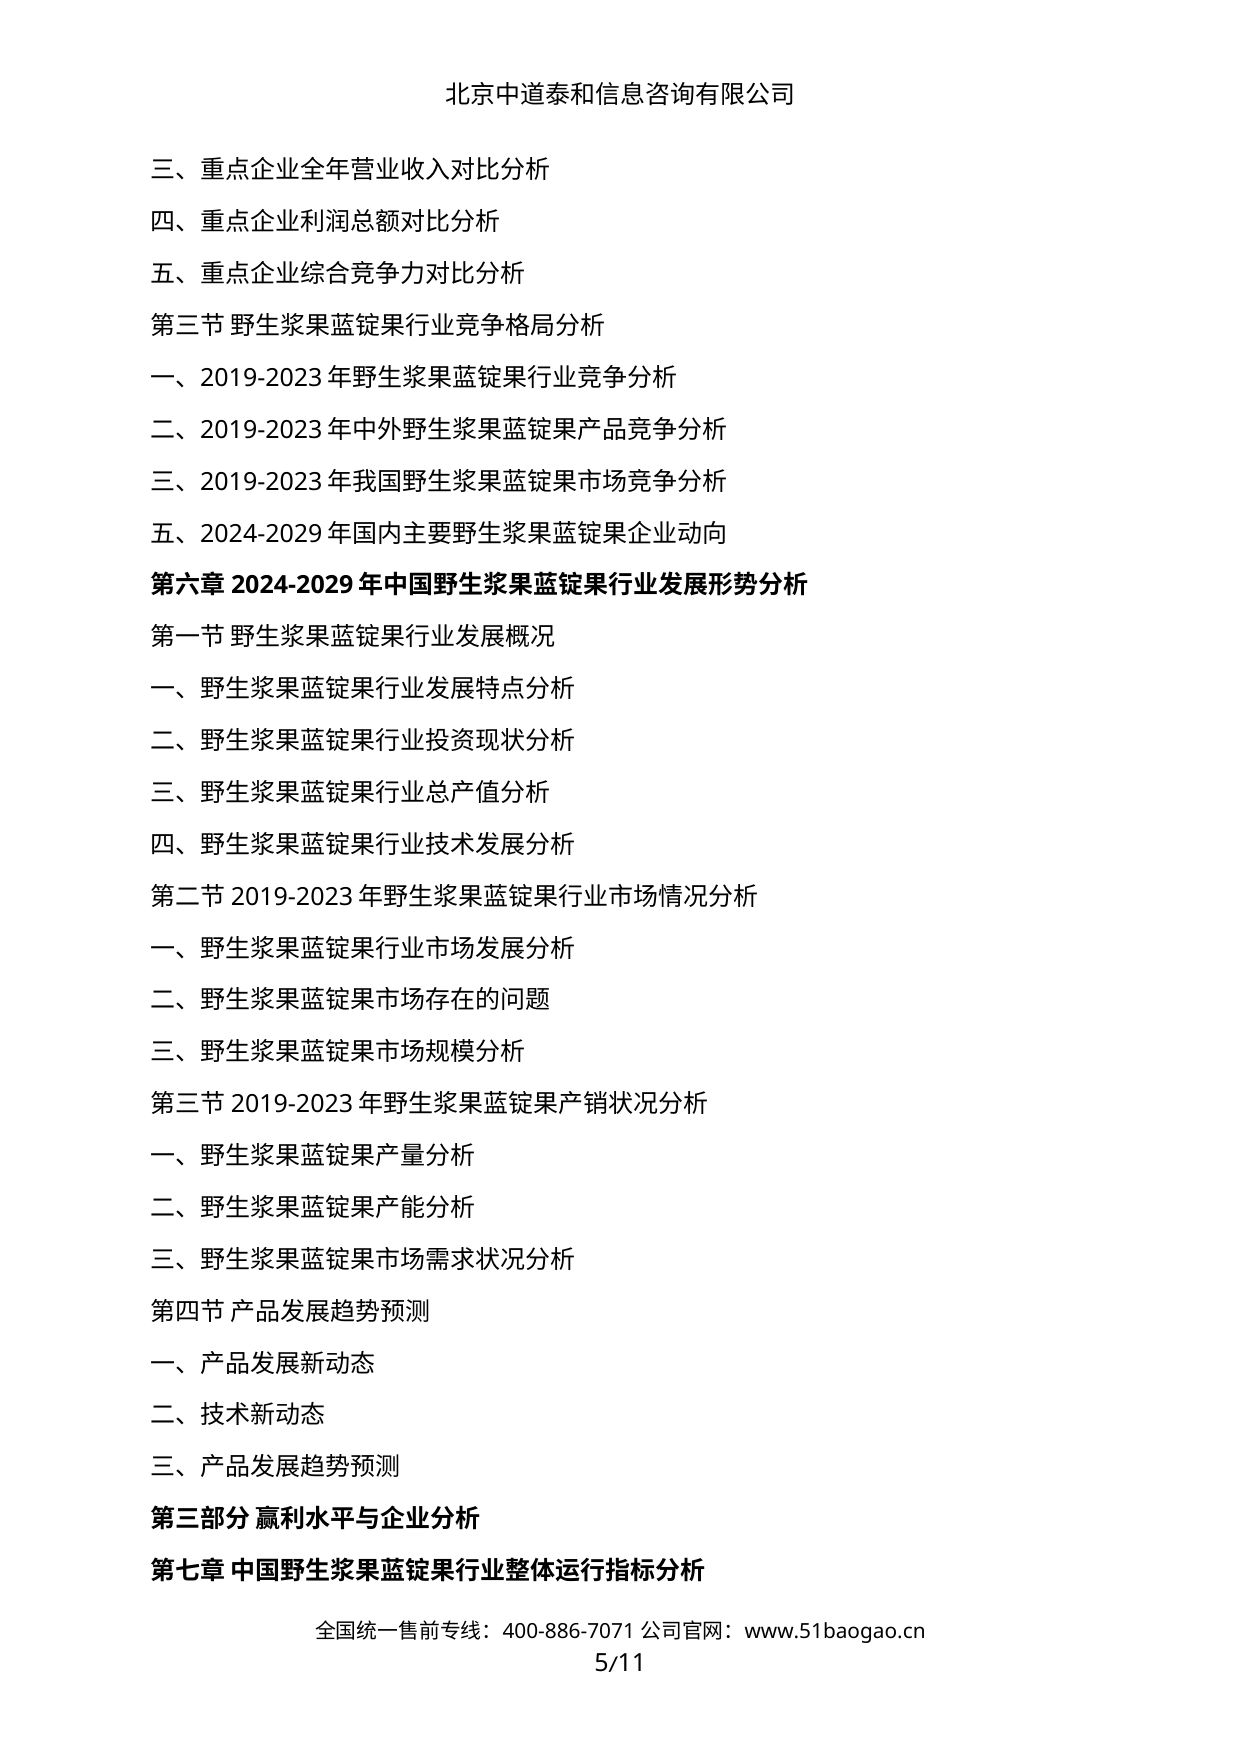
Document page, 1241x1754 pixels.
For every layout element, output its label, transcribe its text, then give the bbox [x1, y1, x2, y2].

text 第三节 2019-2023年野生浆果蓝锭果产销状况分析 [150, 1084, 1090, 1120]
text 四、重点企业利润总额对比分析 [150, 202, 1090, 238]
text 二、野生浆果蓝锭果市场存在的问题 [150, 980, 1090, 1016]
text 四、野生浆果蓝锭果行业技术发展分析 [150, 824, 1090, 861]
text 一、野生浆果蓝锭果行业市场发展分析 [150, 928, 1090, 964]
text 第三节 野生浆果蓝锭果行业竞争格局分析 [150, 306, 1090, 342]
text 一、产品发展新动态 [150, 1343, 1090, 1379]
text 三、野生浆果蓝锭果市场规模分析 [150, 1032, 1090, 1068]
text 三、产品发展趋势预测 [150, 1447, 1090, 1483]
text 三、野生浆果蓝锭果市场需求状况分析 [150, 1239, 1090, 1276]
text 二、野生浆果蓝锭果产能分析 [150, 1187, 1090, 1224]
text 五、重点企业综合竞争力对比分析 [150, 254, 1090, 290]
text 三、野生浆果蓝锭果行业总产值分析 [150, 772, 1090, 809]
text 第四节 产品发展趋势预测 [150, 1291, 1090, 1327]
text 第七章 中国野生浆果蓝锭果行业整体运行指标分析 [150, 1551, 1090, 1587]
text 五、2024-2029年国内主要野生浆果蓝锭果企业动向 [150, 513, 1090, 549]
text 一、2019-2023年野生浆果蓝锭果行业竞争分析 [150, 357, 1090, 394]
text 一、野生浆果蓝锭果行业发展特点分析 [150, 669, 1090, 705]
text 三、2019-2023年我国野生浆果蓝锭果市场竞争分析 [150, 461, 1090, 497]
text 第一节 野生浆果蓝锭果行业发展概况 [150, 617, 1090, 653]
text 第三部分 赢利水平与企业分析 [150, 1499, 1090, 1535]
text 第二节 2019-2023年野生浆果蓝锭果行业市场情况分析 [150, 876, 1090, 912]
text 二、野生浆果蓝锭果行业投资现状分析 [150, 721, 1090, 757]
text 二、2019-2023年中外野生浆果蓝锭果产品竞争分析 [150, 409, 1090, 446]
text 三、重点企业全年营业收入对比分析 [150, 150, 1090, 186]
text 第六章 2024-2029年中国野生浆果蓝锭果行业发展形势分析 [150, 565, 1090, 601]
text 二、技术新动态 [150, 1395, 1090, 1431]
text 一、野生浆果蓝锭果产量分析 [150, 1136, 1090, 1172]
